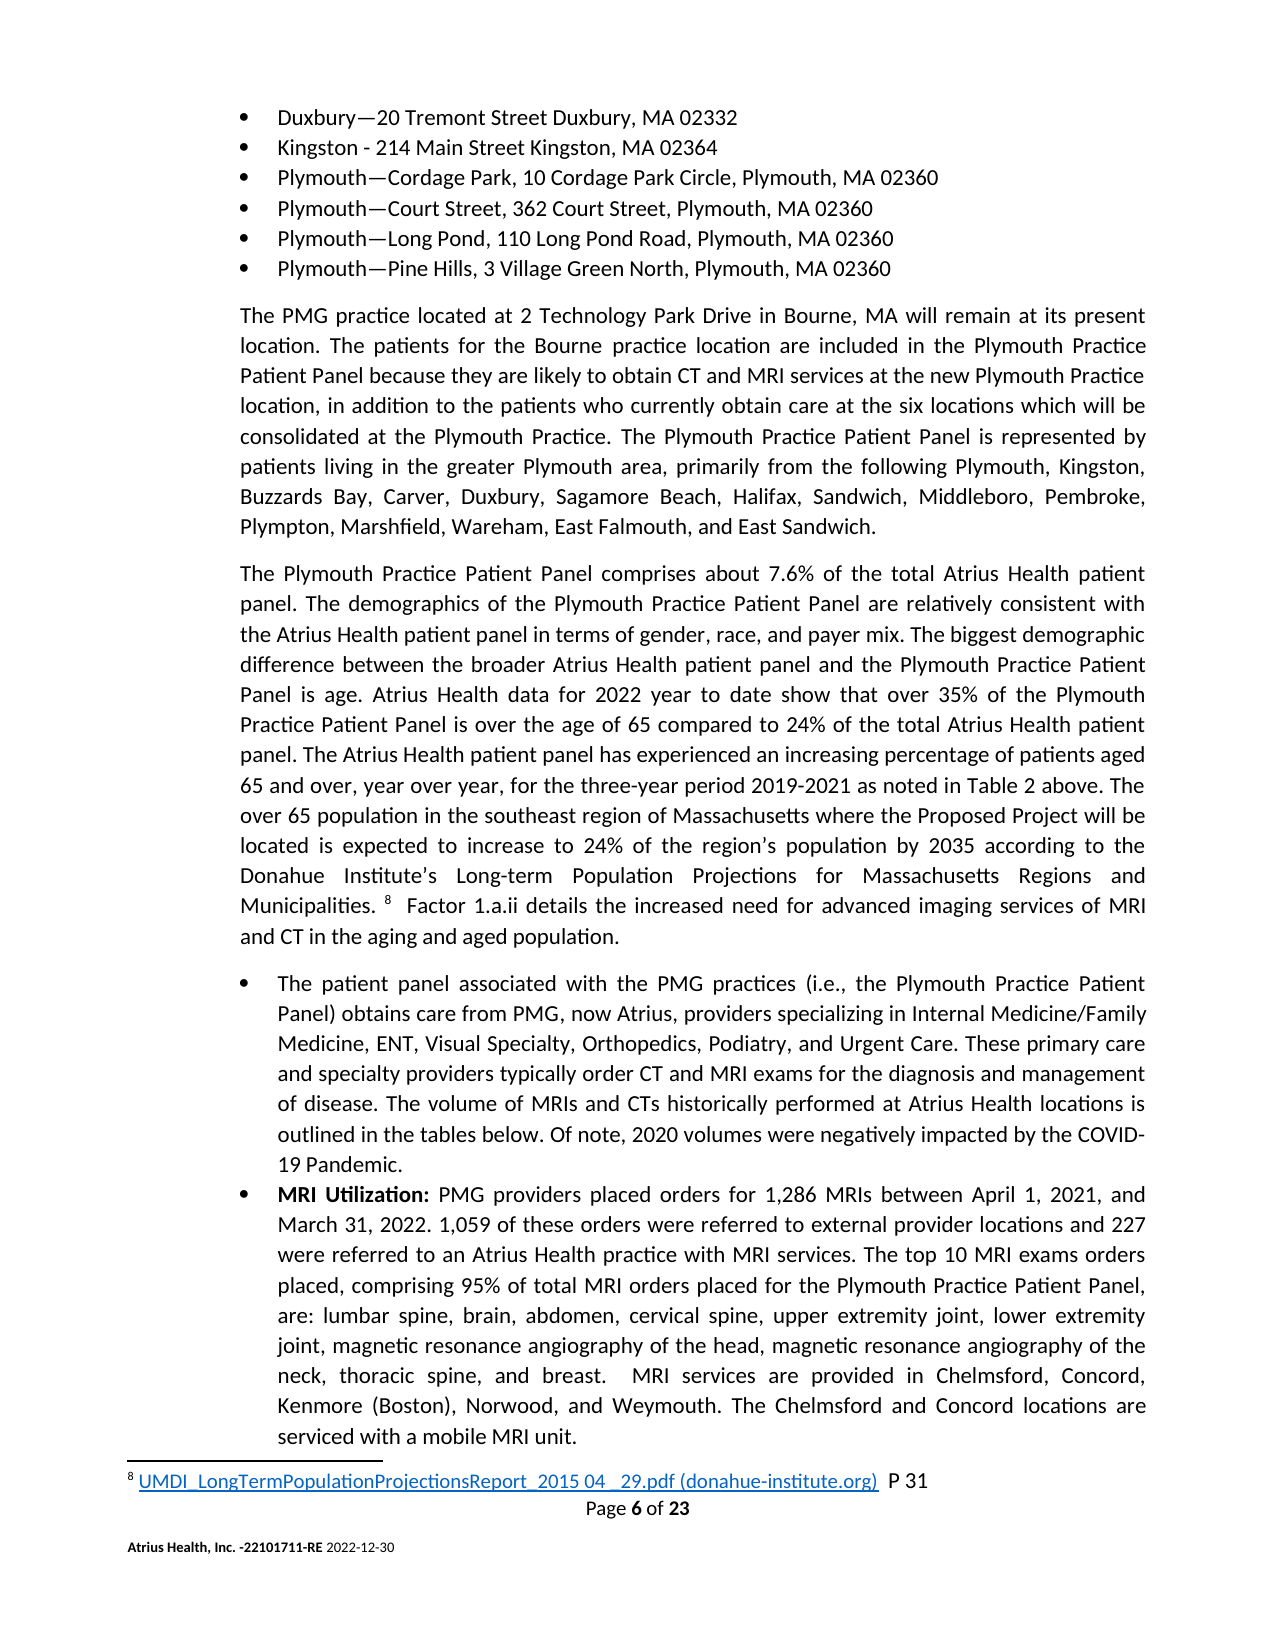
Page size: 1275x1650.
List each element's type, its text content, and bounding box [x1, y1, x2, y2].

list Plymouth—Pine Hills, 3 Village Green North, Plymouth, MA 02360 [240, 254, 1147, 282]
list Plymouth—Court Street, 362 Court Street, Plymouth, MA 02360 [240, 194, 1147, 222]
list Duxbury—20 Tremont Street Duxbury, MA 02332 [240, 103, 1147, 131]
list Plymouth—Cordage Park, 10 Cordage Park Circle, Plymouth, MA 02360 [240, 163, 1147, 191]
list Plymouth—Long Pond, 110 Long Pond Road, Plymouth, MA 02360 [240, 224, 1147, 252]
list MRI Utilization: PMG providers placed orders for 1,286 MRIs between April 1, 2021, and March 31, 2022. 1,059 of these orders were referred to external provider locations and 227 were referred to an Atrius Health practice with MRI services. The top 10 MRI exams orders placed, comprising 95% of total MRI orders placed for the Plymouth Practice Patient Panel, are: lumbar spine, brain, abdomen, cervical spine, upper extremity joint, lower extremity joint, magnetic resonance angiography of the head, magnetic resonance angiography of the neck, thoracic spine, and breast. MRI services are provided in Chelmsford, Concord, Kenmore (Boston), Norwood, and Weymouth. The Chelmsford and Concord locations are serviced with a mobile MRI unit. [240, 1180, 1147, 1450]
list The patient panel associated with the PMG practices (i.e., the Plymouth Practice Patient Panel) obtains care from PMG, now Atrius, providers specializing in Internal Medicine/Family Medicine, ENT, Visual Specialty, Orthopedics, Podiatry, and Urgent Care. These primary care and specialty providers typically order CT and MRI exams for the diagnosis and management of disease. The volume of MRIs and CTs historically performed at Atrius Health locations is outlined in the tables below. Of note, 2020 volumes were negatively impacted by the COVID-19 Pandemic. [240, 969, 1147, 1178]
list Kingston - 214 Main Street Kingston, MA 02364 [240, 133, 1147, 161]
text The PMG practice located at 2 Technology Park Drive in Bourne, MA will remain at its present location. The patients for the Bourne practice location are included in the Plymouth Practice Patient Panel because they are likely to obtain CT and MRI services at the new Plymouth Practice location, in addition to the patients who currently obtain care at the six locations which will be consolidated at the Plymouth Practice. The Plymouth Practice Patient Panel is represented by patients living in the greater Plymouth area, primarily from the following Plymouth, Kingston, Buzzards Bay, Carver, Duxbury, Sagamore Beach, Halifax, Sandwich, Middleboro, Pembroke, Plympton, Marshfield, Wareham, East Falmouth, and East Sandwich. [240, 301, 1147, 540]
text The Plymouth Practice Patient Panel comprises about 7.6% of the total Atrius Health patient panel. The demographics of the Plymouth Practice Patient Panel are relatively consistent with the Atrius Health patient panel in terms of gender, race, and payer mix. The biggest demographic difference between the broader Atrius Health patient panel and the Plymouth Practice Patient Panel is age. Atrius Health data for 2022 year to date show that over 35% of the Plymouth Practice Patient Panel is over the age of 65 compared to 24% of the total Atrius Health patient panel. The Atrius Health patient panel has experienced an increasing percentage of patients aged 65 and over, year over year, for the three-year period 2019-2021 as noted in Table 2 above. The over 65 population in the southeast region of Massachusetts where the Proposed Project will be located is expected to increase to 24% of the region’s population by 2035 according to the Donahue Institute’s Long-term Population Projections for Massachusetts Regions and Municipalities. Factor 1.a.ii details the increased need for advanced imaging services of MRI and CT in the aging and aged population. [240, 559, 1147, 950]
